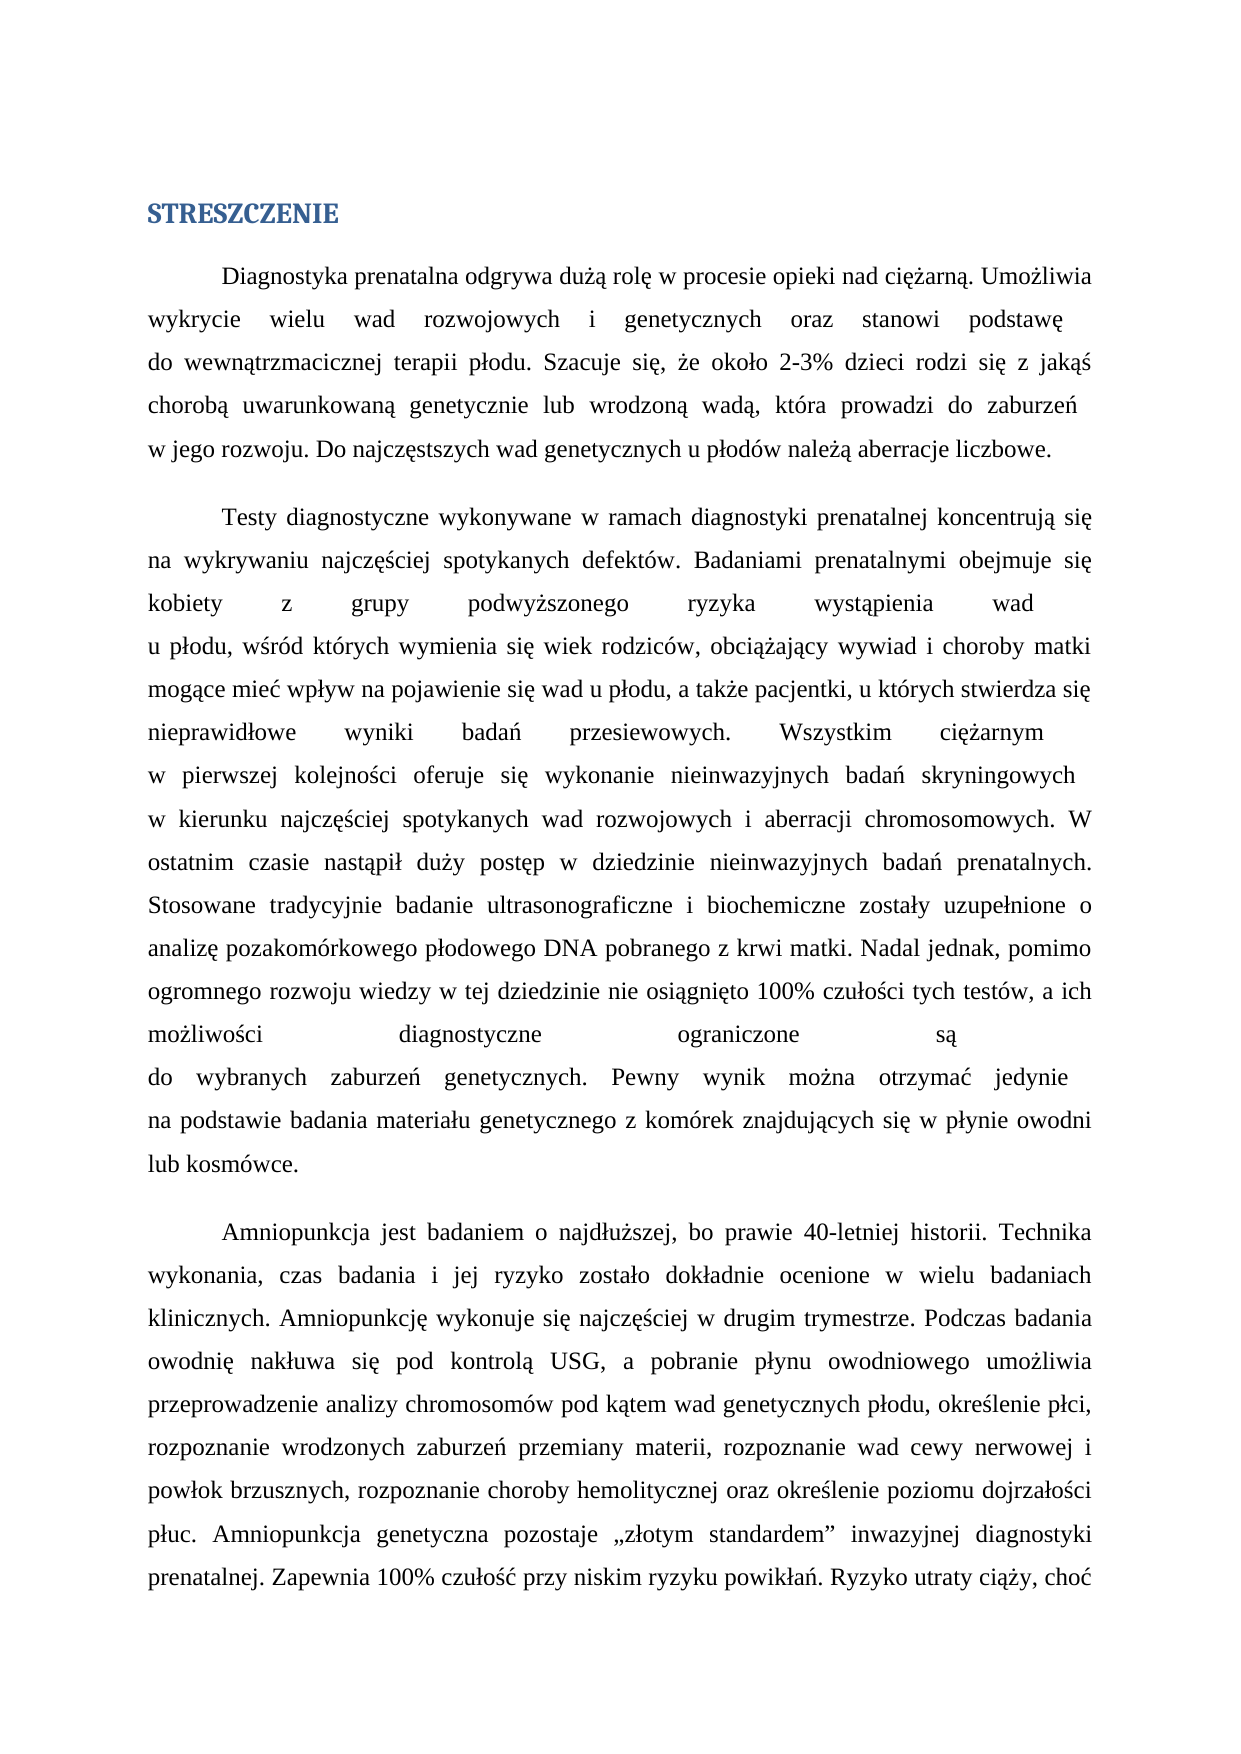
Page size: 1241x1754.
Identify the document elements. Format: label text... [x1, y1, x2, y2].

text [148, 1217, 1093, 1591]
subtitle STRESZCZENIE [148, 198, 1093, 231]
text Diagnostyka prenatalna odgrywa dużą rolę w procesie opieki nad ciężarną. Umożliwia wykrycie wielu wad rozwojowych i genetycznych oraz stanowi podstawę do wewnątrzmacicznej terapii płodu. Szacuje się, że około 2-3% dzieci rodzi się z jakąś chorobą uwarunkowaną genetycznie lub wrodzoną wadą, która prowadzi do zaburzeń w jego rozwoju. Do najczęstszych wad genetycznych u płodów należą aberracje liczbowe. [148, 261, 1093, 462]
text Testy diagnostyczne wykonywane w ramach diagnostyki prenatalnej koncentrują się na wykrywaniu najczęściej spotykanych defektów. Badaniami prenatalnymi obejmuje się kobiety z grupy podwyższonego ryzyka wystąpienia wad u płodu, wśród których wymienia się wiek rodziców, obciążający wywiad i choroby matki mogące mieć wpływ na pojawienie się wad u płodu, a także pacjentki, u których stwierdza się nieprawidłowe wyniki badań przesiewowych. Wszystkim ciężarnym w pierwszej kolejności oferuje się wykonanie nieinwazyjnych badań skryningowych w kierunku najczęściej spotykanych wad rozwojowych i aberracji chromosomowych. W ostatnim czasie nastąpił duży postęp w dziedzinie nieinwazyjnych badań prenatalnych. Stosowane tradycyjnie badanie ultrasonograficzne i biochemiczne zostały uzupełnione o analizę pozakomórkowego płodowego DNA pobranego z krwi matki. Nadal jednak, pomimo ogromnego rozwoju wiedzy w tej dziedzinie nie osiągnięto 100% czułości tych testów, a ich możliwości diagnostyczne ograniczone są do wybranych zaburzeń genetycznych. Pewny wynik można otrzymać jedynie na podstawie badania materiału genetycznego z komórek znajdujących się w płynie owodni lub kosmówce. [148, 502, 1093, 1177]
